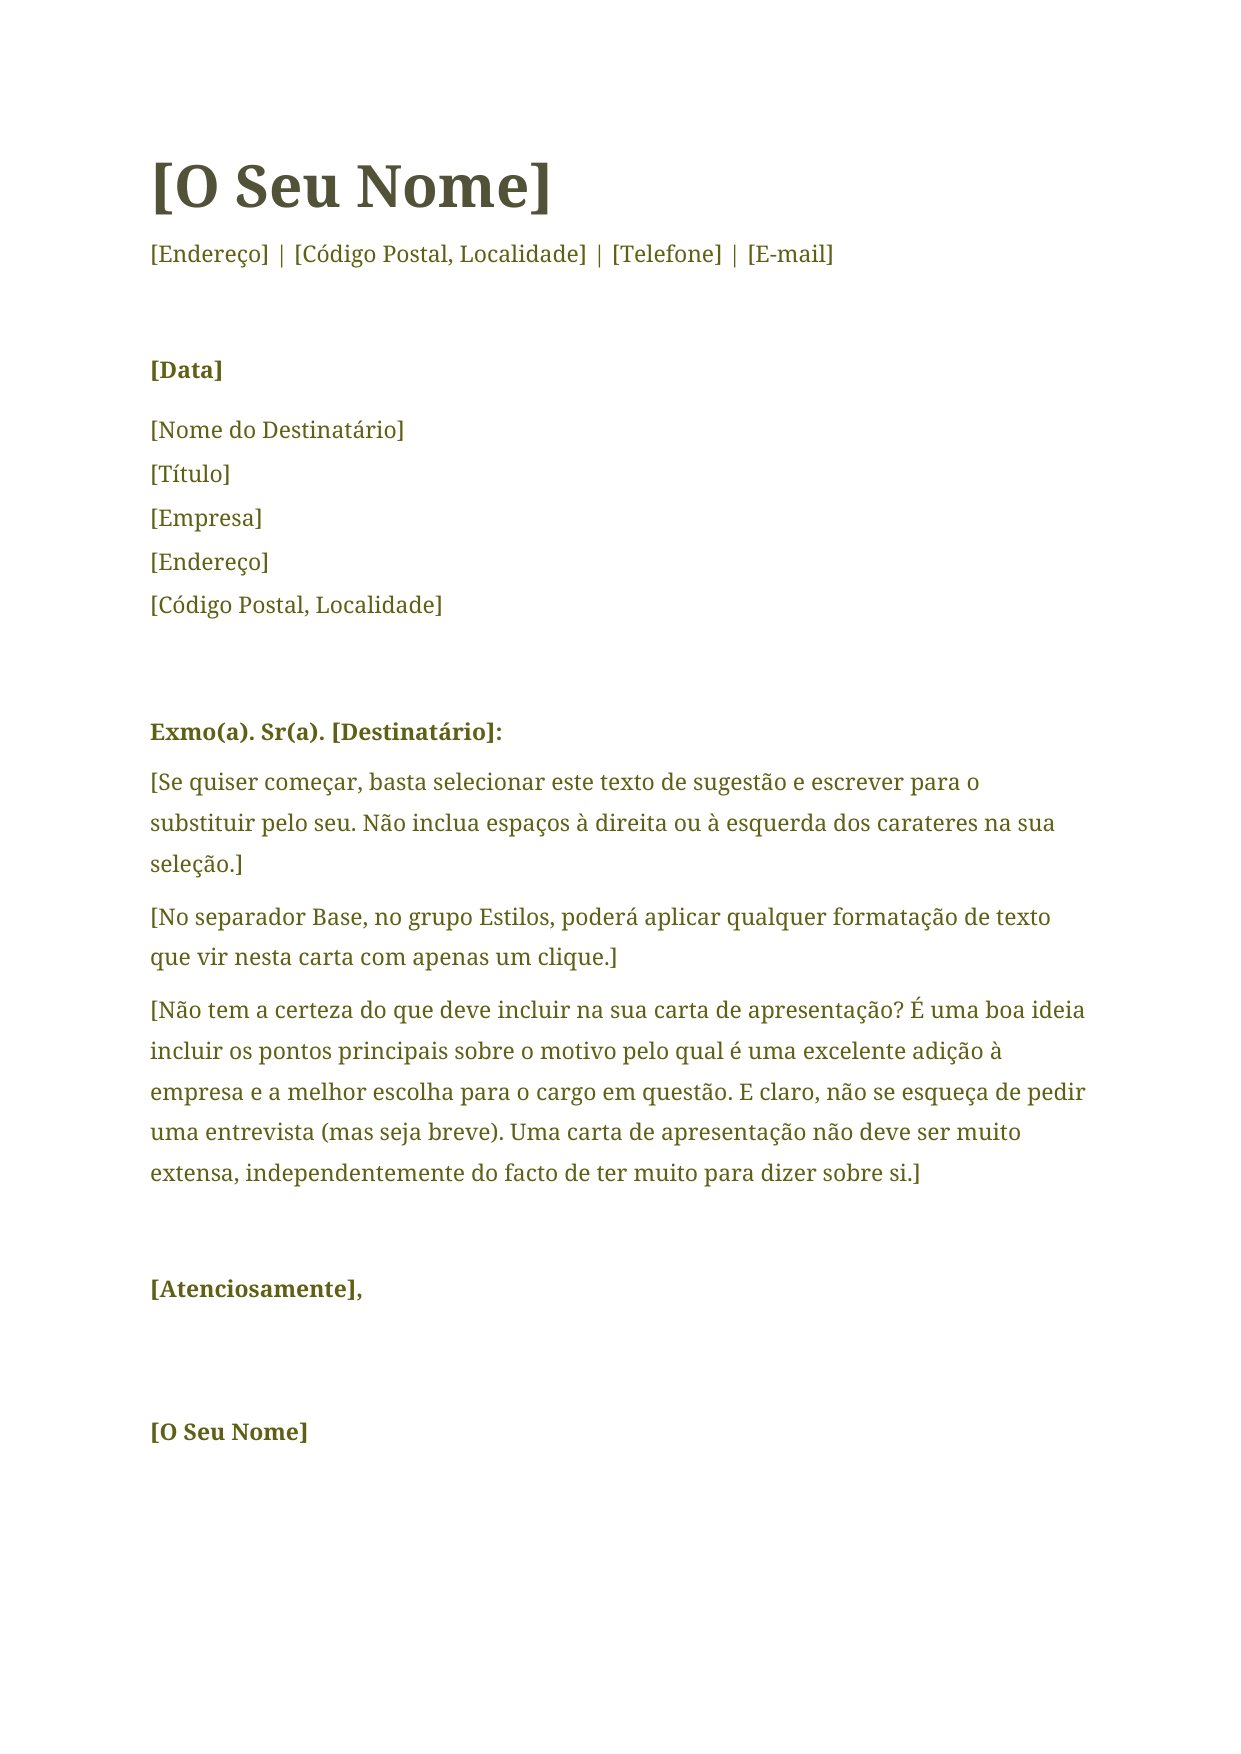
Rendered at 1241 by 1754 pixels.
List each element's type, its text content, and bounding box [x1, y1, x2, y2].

text [Não tem a certeza do que deve incluir na sua carta de apresentação? É uma boa ideia incluir os pontos principais sobre o motivo pelo qual é uma excelente adição à empresa e a melhor escolha para o cargo em questão. E claro, não se esqueça de pedir uma entrevista (mas seja breve). Uma carta de apresentação não deve ser muito extensa, independentemente do facto de ter muito para dizer sobre si.] [150, 994, 1090, 1188]
text [Endereço] [150, 545, 1090, 577]
text [Data] [150, 354, 1090, 385]
text [Empresa] [150, 502, 1090, 533]
text [Se quiser começar, basta selecionar este texto de sugestão e escrever para o substituir pelo seu. Não inclua espaços à direita ou à esquerda dos carateres na sua seleção.] [150, 766, 1090, 879]
text Exmo(a). Sr(a). [Destinatário]: [150, 716, 1090, 747]
text [Endereço] | [Código Postal, Localidade] | [Telefone] | [E-mail] [150, 238, 1090, 269]
text [O Seu Nome] [150, 1416, 1090, 1447]
text [No separador Base, no grupo Estilos, poderá aplicar qualquer formatação de texto que vir nesta carta com apenas um clique.] [150, 901, 1090, 972]
text [Título] [150, 458, 1090, 489]
title [O Seu Nome] [150, 150, 1090, 221]
text [Atenciosamente], [150, 1272, 1090, 1304]
text [Código Postal, Localidade] [150, 589, 1090, 620]
text [Nome do Destinatário] [150, 414, 1090, 445]
